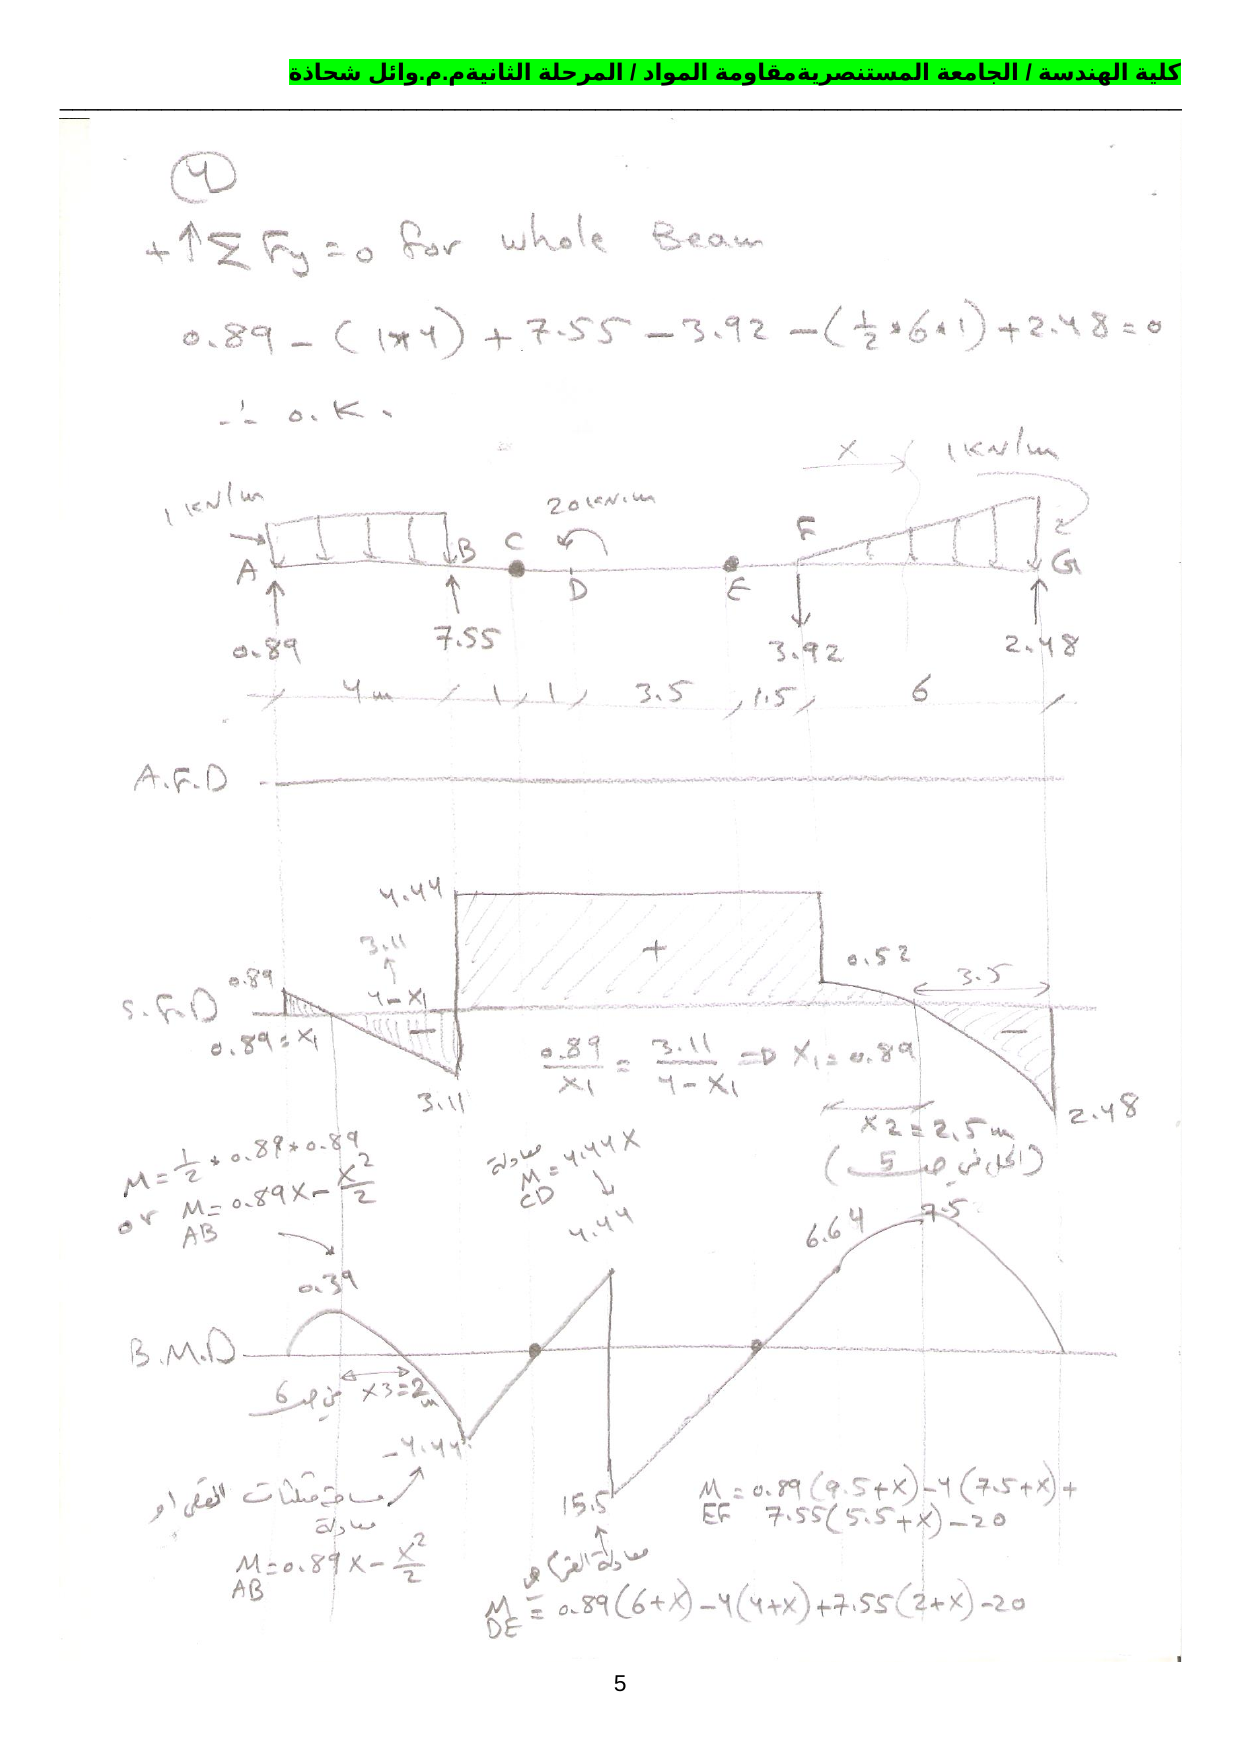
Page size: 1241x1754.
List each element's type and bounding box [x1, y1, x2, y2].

picture [59, 118, 1182, 1662]
